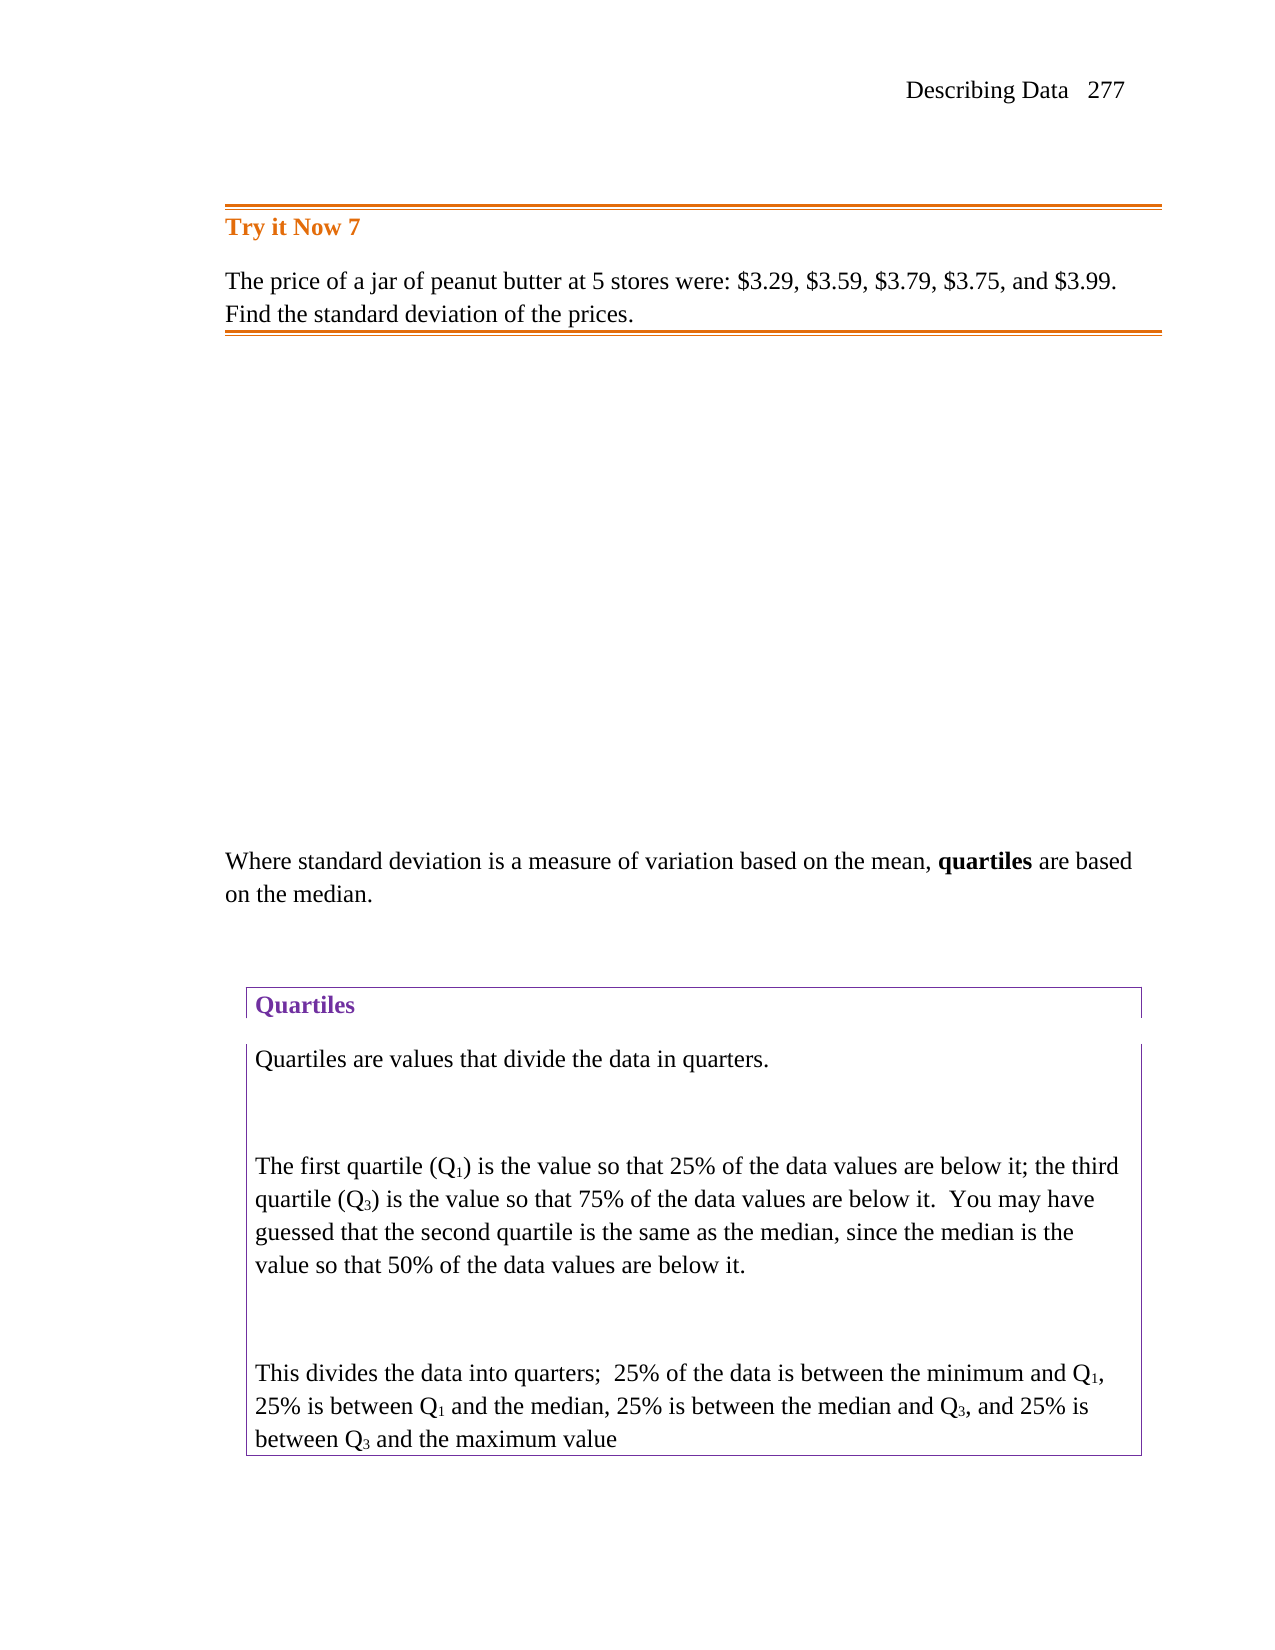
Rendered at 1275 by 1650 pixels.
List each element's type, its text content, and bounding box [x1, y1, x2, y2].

text Try it Now 7 [225, 210, 1162, 241]
text Quartiles are values that divide the data in quarters. [247, 1044, 1141, 1072]
text The price of a jar of peanut butter at 5 stores were: $3.29, $3.59, $3.79, $3.75, and $3.99. Find the standard deviation of the prices. [225, 266, 1162, 330]
text Where standard deviation is a measure of variation based on the mean, quartiles are based on the median. [225, 846, 1162, 908]
text Quartiles [247, 988, 1141, 1018]
text This divides the data into quarters; 25% of the data is between the minimum and Q1, 25% is between Q1 and the median, 25% is between the median and Q3, and 25% is between Q3 and the maximum value [247, 1358, 1141, 1455]
text The first quartile (Q1) is the value so that 25% of the data values are below it; the third quartile (Q3) is the value so that 75% of the data values are below it. You may have guessed that the second quartile is the same as the median, since the median is the value so that 50% of the data values are below it. [247, 1151, 1141, 1279]
